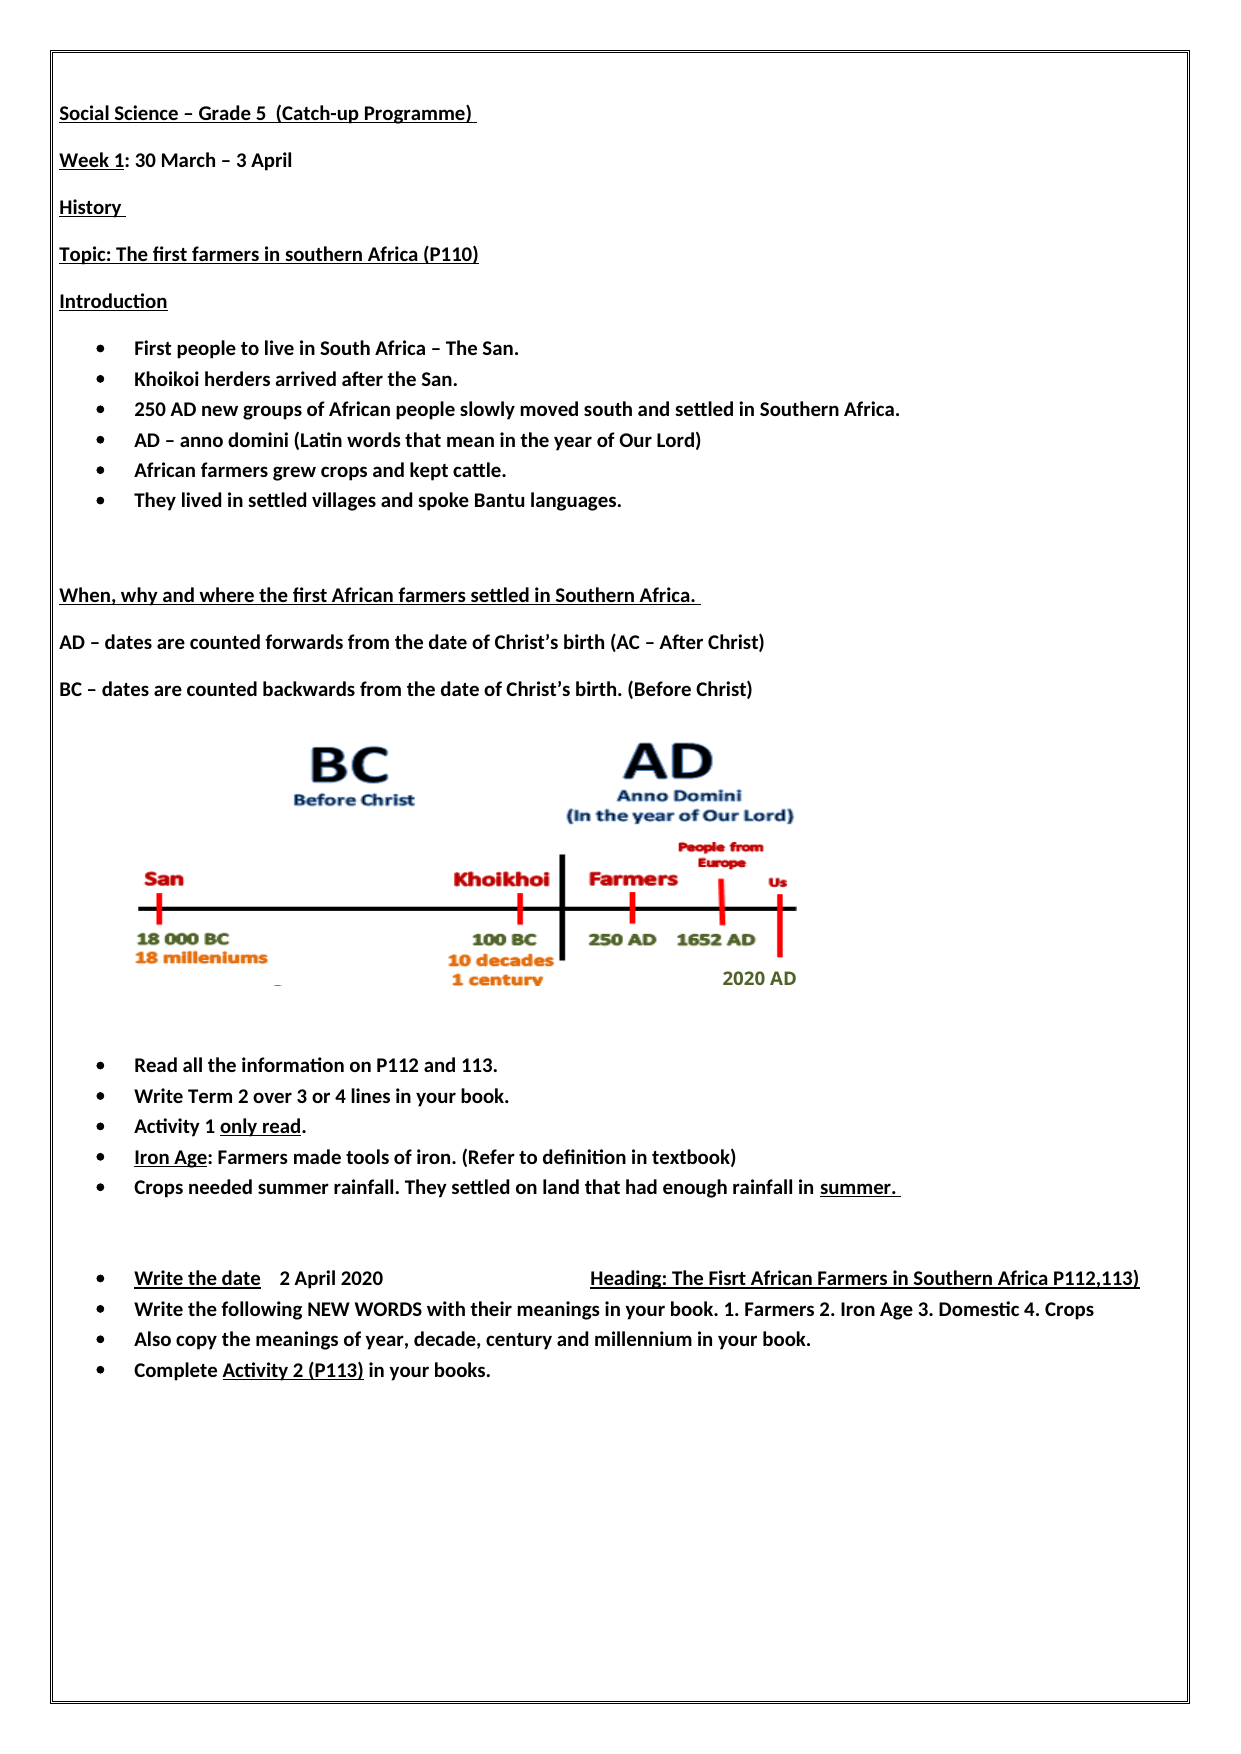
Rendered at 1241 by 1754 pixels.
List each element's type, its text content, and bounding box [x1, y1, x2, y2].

list Write the following NEW WORDS with their meanings in your book. 1. Farmers 2. Iron Age 3. Domestic 4. Crops [97, 1296, 1181, 1321]
list They lived in settled villages and spoke Bantu languages. [97, 488, 1181, 513]
list Iron Age: Farmers made tools of iron. (Refer to definition in textbook) [97, 1144, 1181, 1169]
text When, why and where the first African farmers settled in Southern Africa. [59, 582, 1181, 607]
list AD – anno domini (Latin words that mean in the year of Our Lord) [97, 427, 1181, 452]
list Complete Activity 2 (P113) in your books. [97, 1357, 1181, 1382]
list Write Term 2 over 3 or 4 lines in your book. [97, 1083, 1181, 1108]
list Activity 1 only read. [97, 1113, 1181, 1139]
text Week 1: 30 March – 3 April [59, 147, 1181, 173]
list Also copy the meanings of year, decade, century and millennium in your book. [97, 1326, 1181, 1352]
text BC – dates are counted backwards from the date of Christ’s birth. (Before Christ) [59, 676, 1181, 701]
list Crops needed summer rainfall. They settled on land that had enough rainfall in summer. [97, 1174, 1181, 1200]
list 250 AD new groups of African people slowly moved south and settled in Southern Africa. [97, 396, 1181, 422]
list Write the date 2 April 2020 Heading: The Fisrt African Farmers in Southern Africa P112,113) [97, 1266, 1181, 1291]
list Khoikoi herders arrived after the San. [97, 366, 1181, 391]
list Read all the information on P112 and 113. [97, 1053, 1181, 1078]
text AD – dates are counted forwards from the date of Christ’s birth (AC – After Christ) [59, 629, 1181, 654]
text Topic: The first farmers in southern Africa (P110) [59, 241, 1181, 267]
text Introduction [59, 288, 1181, 314]
list African farmers grew crops and kept cattle. [97, 457, 1181, 483]
list First people to live in South Africa – The San. [97, 336, 1181, 361]
text Social Science – Grade 5 (Catch-up Programme) [59, 100, 1181, 126]
text History [59, 194, 1181, 220]
